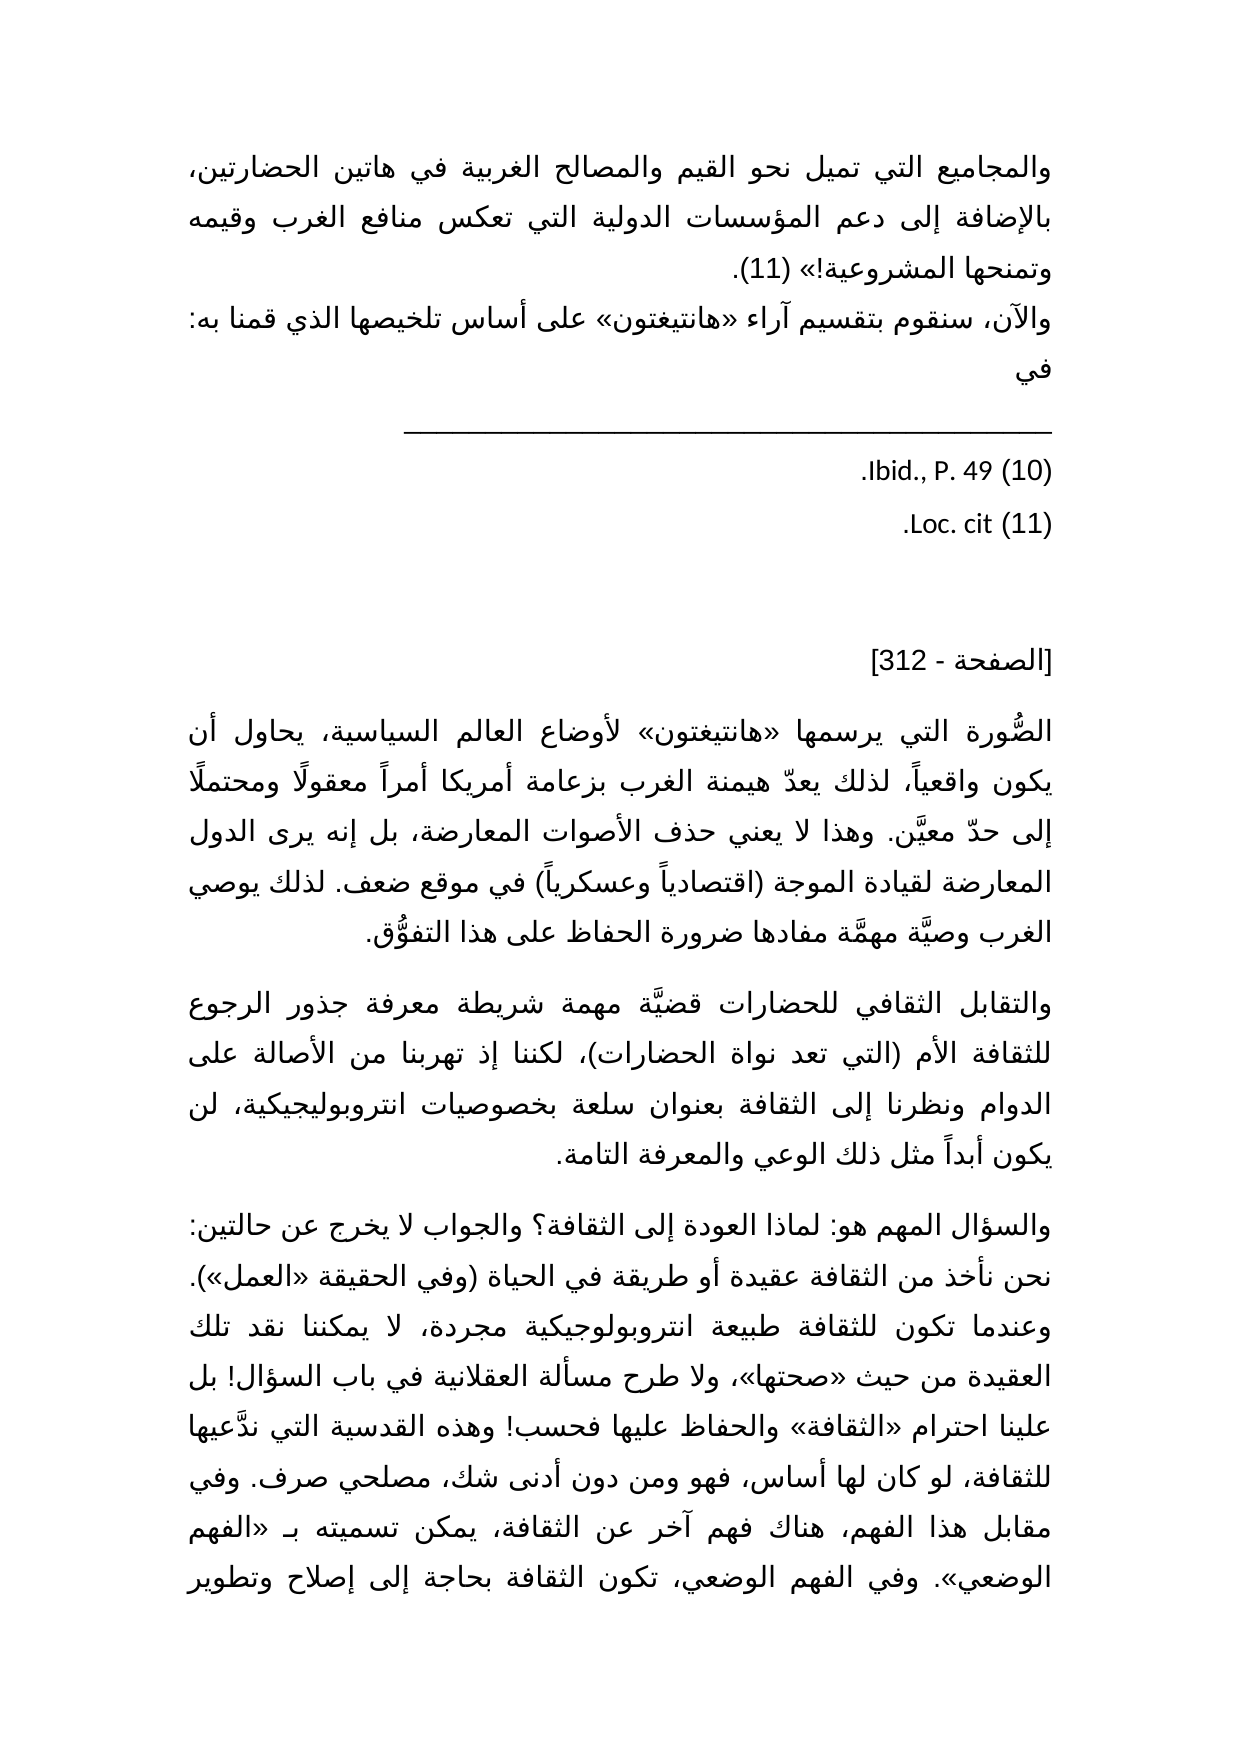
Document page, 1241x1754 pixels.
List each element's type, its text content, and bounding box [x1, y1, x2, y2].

text ________________________________________ [187, 402, 1053, 435]
text والتقابل الثقافي للحضارات قضيَّة مهمة شريطة معرفة جذور الرجوع للثقافة الأم (التي تعد نواة الحضارات)، لكننا إذ تهربنا من الأصالة على الدوام ونظرنا إلى الثقافة بعنوان سلعة بخصوصيات انتروبوليجيكية، لن يكون أبداً مثل ذلك الوعي والمعرفة التامة. [187, 986, 1053, 1171]
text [187, 1208, 1053, 1594]
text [187, 150, 1053, 284]
text (10) Ibid., P. 49. [187, 452, 1053, 487]
text والآن، سنقوم بتقسيم آراء «هانتيغتون» على أساس تلخيصها الذي قمنا به: في [187, 301, 1053, 385]
text [الصفحة - 312] [187, 643, 1053, 676]
text الصُّورة التي يرسمها «هانتيغتون» لأوضاع العالم السياسية، يحاول أن يكون واقعياً، لذلك يعدّ هيمنة الغرب بزعامة أمريكا أمراً معقولًا ومحتملًا إلى حدّ معيَّن. وهذا لا يعني حذف الأصوات المعارضة، بل إنه يرى الدول المعارضة لقيادة الموجة (اقتصادياً وعسكرياً) في موقع ضعف. لذلك يوصي الغرب وصيَّة مهمَّة مفادها ضرورة الحفاظ على هذا التفوُّق. [187, 714, 1053, 948]
text (11) Loc. cit. [187, 505, 1053, 541]
